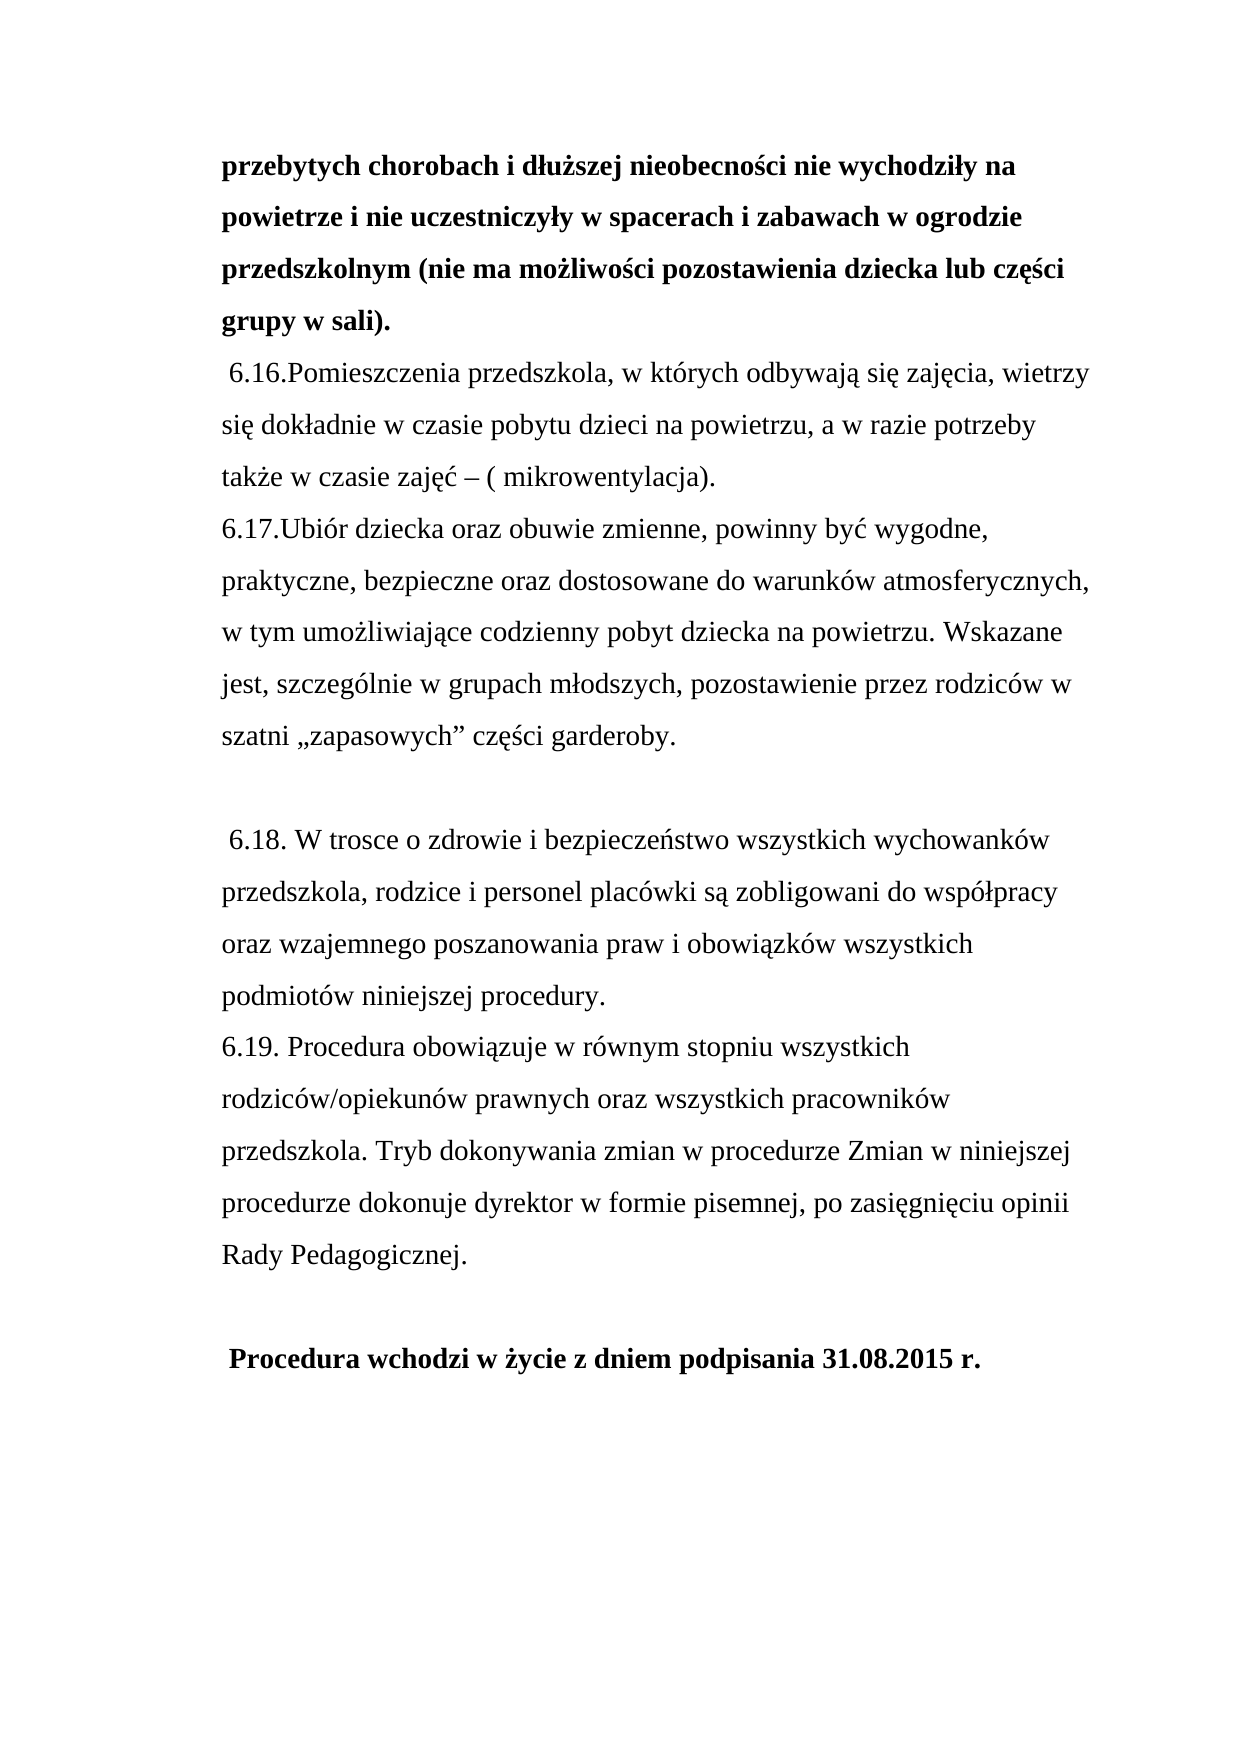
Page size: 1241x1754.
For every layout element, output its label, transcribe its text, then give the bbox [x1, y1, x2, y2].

text podmiotów niniejszej procedury. [148, 978, 1093, 1011]
text w tym umożliwiające codzienny pobyt dziecka na powietrzu. Wskazane [148, 614, 1093, 648]
text 6.17.Ubiór dziecka oraz obuwie zmienne, powinny być wygodne, [148, 511, 1093, 544]
text rodziców/opiekunów prawnych oraz wszystkich pracowników [148, 1081, 1093, 1115]
text także w czasie zajęć – ( mikrowentylacja). [148, 459, 1093, 492]
text 6.16.Pomieszczenia przedszkola, w których odbywają się zajęcia, wietrzy [148, 355, 1093, 389]
text jest, szczególnie w grupach młodszych, pozostawienie przez rodziców w [148, 666, 1093, 700]
text Rady Pedagogicznej. [148, 1237, 1093, 1271]
text przedszkola, rodzice i personel placówki są zobligowani do współpracy [148, 874, 1093, 907]
text się dokładnie w czasie pobytu dzieci na powietrzu, a w razie potrzeby [148, 407, 1093, 441]
text przedszkolnym (nie ma możliwości pozostawienia dziecka lub części [148, 251, 1093, 285]
text powietrze i nie uczestniczyły w spacerach i zabawach w ogrodzie [148, 199, 1093, 233]
text praktyczne, bezpieczne oraz dostosowane do warunków atmosferycznych, [148, 563, 1093, 596]
text 6.19. Procedura obowiązuje w równym stopniu wszystkich [148, 1029, 1093, 1063]
text szatni „zapasowych” części garderoby. [148, 718, 1093, 752]
text przebytych chorobach i dłuższej nieobecności nie wychodziły na [148, 148, 1093, 181]
text procedurze dokonuje dyrektor w formie pisemnej, po zasięgnięciu opinii [148, 1185, 1093, 1219]
text przedszkola. Tryb dokonywania zmian w procedurze Zmian w niniejszej [148, 1133, 1093, 1167]
text Procedura wchodzi w życie z dniem podpisania 31.08.2015 r. [148, 1341, 1093, 1374]
text oraz wzajemnego poszanowania praw i obowiązków wszystkich [148, 926, 1093, 959]
text grupy w sali). [148, 303, 1093, 337]
text 6.18. W trosce o zdrowie i bezpieczeństwo wszystkich wychowanków [148, 822, 1093, 856]
